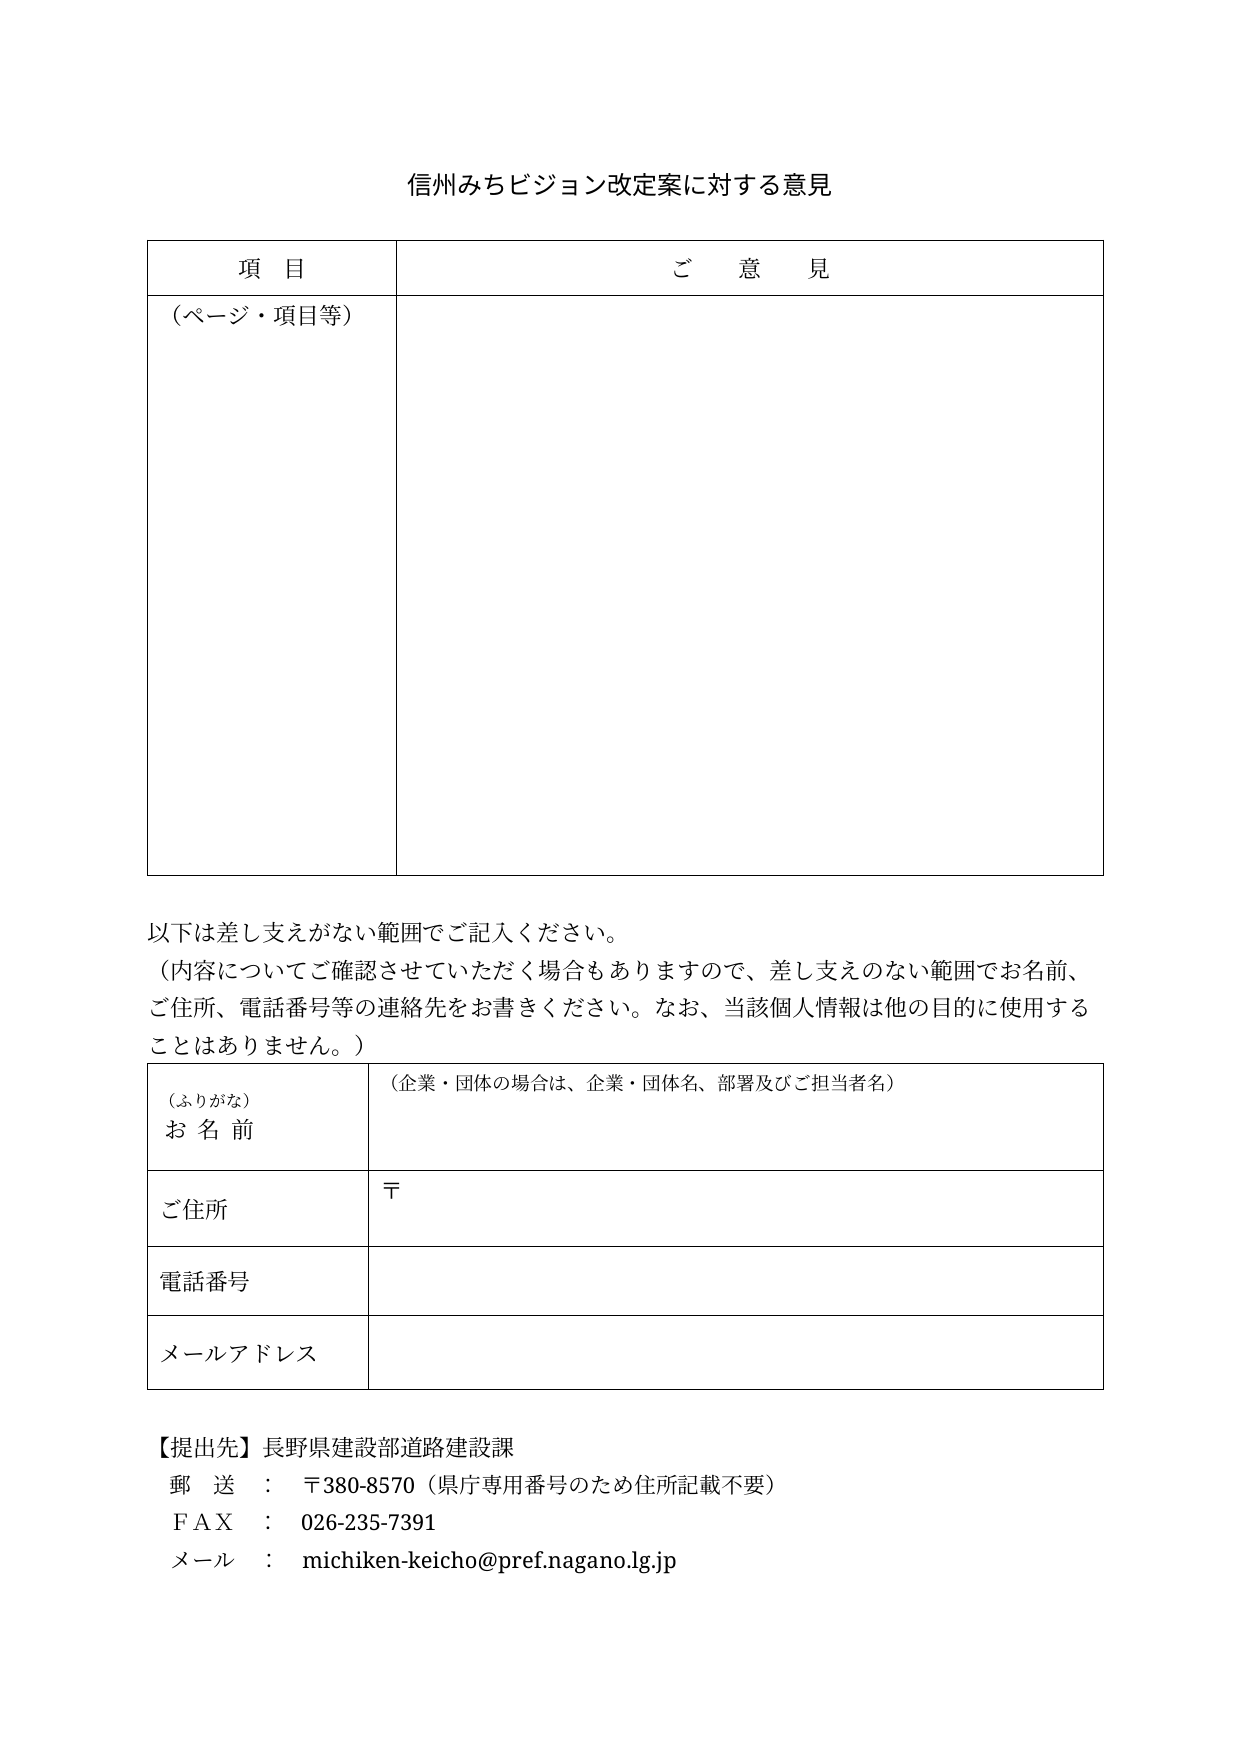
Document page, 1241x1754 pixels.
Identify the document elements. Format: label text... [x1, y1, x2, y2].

text 以下は差し支えがない範囲でご記入ください。 [148, 913, 1092, 951]
table_header ご 意 見 [397, 241, 1103, 295]
table_cell [397, 296, 1103, 874]
table_cell 電話番号 [148, 1247, 368, 1315]
text メール ： michiken-keicho@pref.nagano.lg.jp [148, 1540, 1092, 1578]
table_header [148, 1064, 368, 1170]
table_cell 〒 [369, 1171, 1103, 1246]
table_cell ご住所 [148, 1171, 368, 1246]
table_cell [369, 1247, 1103, 1315]
table_cell （ページ・項目等） [148, 296, 396, 874]
text 信州みちビジョン改定案に対する意見 [148, 164, 1092, 202]
table_header （企業・団体の場合は、企業・団体名、部署及びご担当者名） [369, 1064, 1103, 1170]
text （内容についてご確認させていただく場合もありますので、差し支えのない範囲でお名前、ご住所、電話番号等の連絡先をお書きください。なお、当該個人情報は他の目的に使用することはありません。） [148, 951, 1092, 1063]
table_cell [369, 1316, 1103, 1389]
text 郵 送 ： 〒380-8570（県庁専用番号のため住所記載不要） [148, 1465, 1092, 1503]
text 【提出先】長野県建設部道路建設課 [148, 1428, 1092, 1465]
table_header 項 目 [148, 241, 396, 295]
table_cell メールアドレス [148, 1316, 368, 1389]
text ＦＡＸ ： 026-235-7391 [148, 1503, 1092, 1540]
